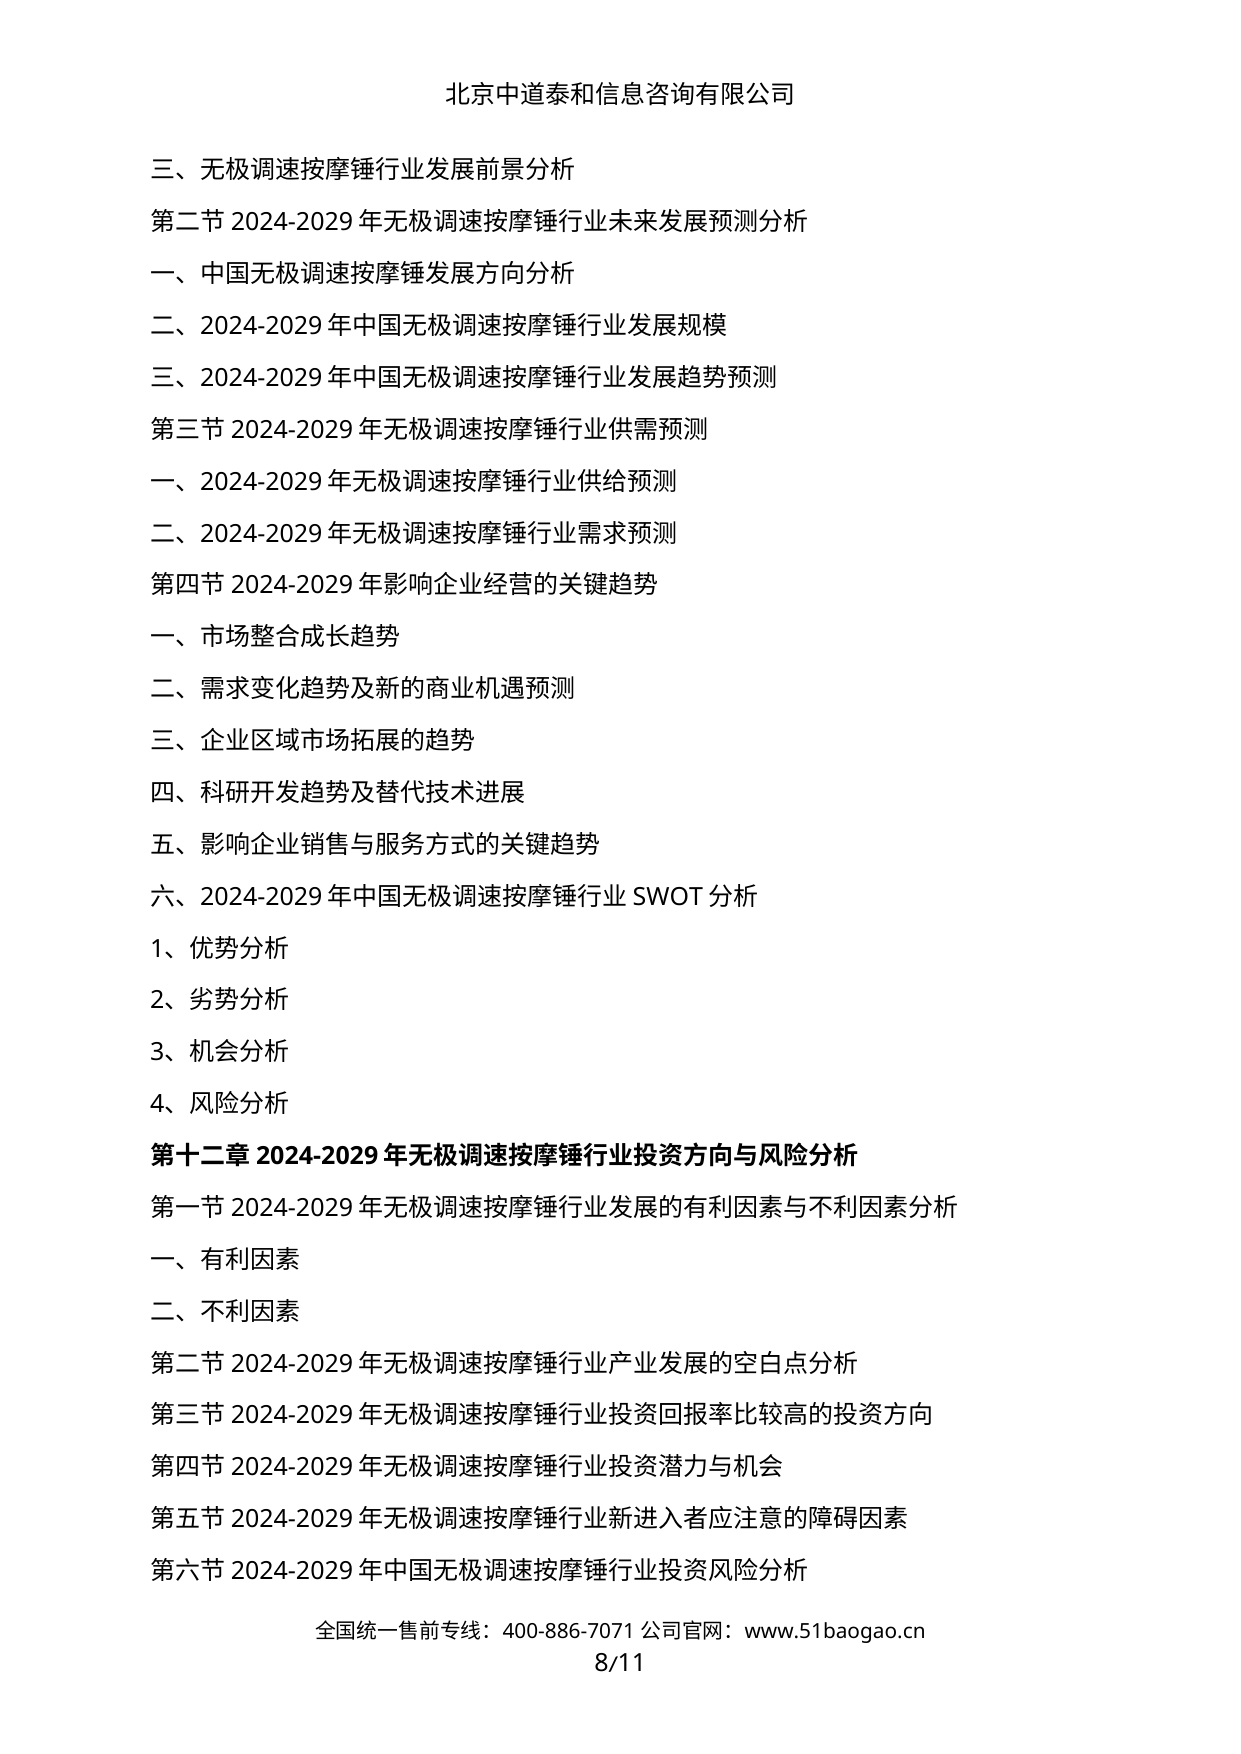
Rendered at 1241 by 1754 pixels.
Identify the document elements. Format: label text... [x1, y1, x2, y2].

text 第三节 2024-2029年无极调速按摩锤行业供需预测 [150, 409, 1090, 446]
text 3、机会分析 [150, 1032, 1090, 1068]
text 第四节 2024-2029年无极调速按摩锤行业投资潜力与机会 [150, 1447, 1090, 1483]
text 二、不利因素 [150, 1291, 1090, 1327]
text 第六节 2024-2029年中国无极调速按摩锤行业投资风险分析 [150, 1551, 1090, 1587]
text 一、有利因素 [150, 1239, 1090, 1276]
text 二、2024-2029年无极调速按摩锤行业需求预测 [150, 513, 1090, 549]
text 第一节 2024-2029年无极调速按摩锤行业发展的有利因素与不利因素分析 [150, 1187, 1090, 1224]
text 2、劣势分析 [150, 980, 1090, 1016]
text 第五节 2024-2029年无极调速按摩锤行业新进入者应注意的障碍因素 [150, 1499, 1090, 1535]
text 五、影响企业销售与服务方式的关键趋势 [150, 824, 1090, 861]
text 一、2024-2029年无极调速按摩锤行业供给预测 [150, 461, 1090, 497]
text 一、市场整合成长趋势 [150, 617, 1090, 653]
text 三、2024-2029年中国无极调速按摩锤行业发展趋势预测 [150, 357, 1090, 394]
text 四、科研开发趋势及替代技术进展 [150, 772, 1090, 809]
text 第三节 2024-2029年无极调速按摩锤行业投资回报率比较高的投资方向 [150, 1395, 1090, 1431]
text 一、中国无极调速按摩锤发展方向分析 [150, 254, 1090, 290]
text 第四节 2024-2029年影响企业经营的关键趋势 [150, 565, 1090, 601]
text 二、2024-2029年中国无极调速按摩锤行业发展规模 [150, 306, 1090, 342]
text 4、风险分析 [150, 1084, 1090, 1120]
text 三、无极调速按摩锤行业发展前景分析 [150, 150, 1090, 186]
text 六、2024-2029年中国无极调速按摩锤行业SWOT分析 [150, 876, 1090, 912]
text 第二节 2024-2029年无极调速按摩锤行业产业发展的空白点分析 [150, 1343, 1090, 1379]
text 第十二章 2024-2029年无极调速按摩锤行业投资方向与风险分析 [150, 1136, 1090, 1172]
text 二、需求变化趋势及新的商业机遇预测 [150, 669, 1090, 705]
text 三、企业区域市场拓展的趋势 [150, 721, 1090, 757]
text 第二节 2024-2029年无极调速按摩锤行业未来发展预测分析 [150, 202, 1090, 238]
text 1、优势分析 [150, 928, 1090, 964]
